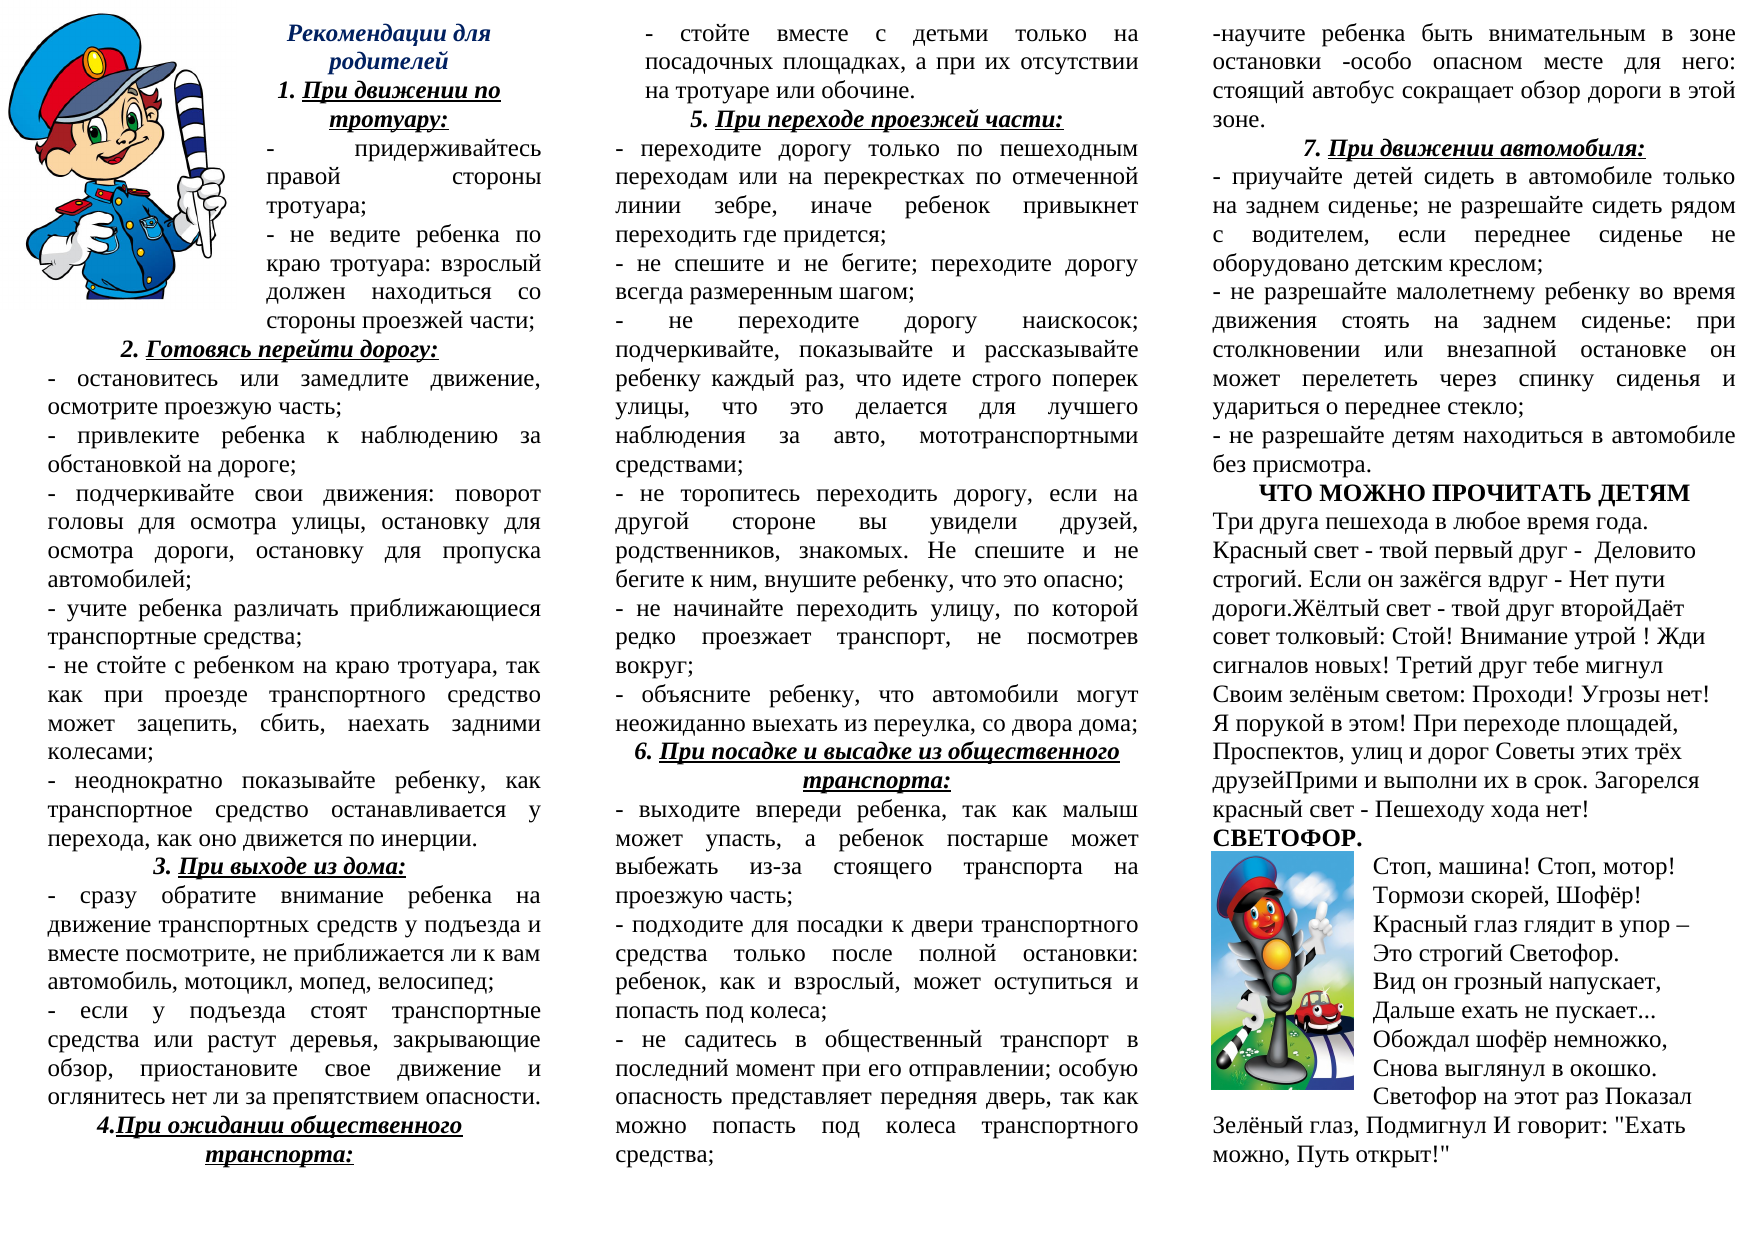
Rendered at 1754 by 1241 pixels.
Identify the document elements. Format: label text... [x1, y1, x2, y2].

text - не ведите ребенка по краю тротуара: взрослый должен находиться со стороны проезжей части; [47, 219, 541, 334]
text - неоднократно показывайте ребенку, как транспортное средство останавливается у перехода, как оно движется по инерции. [47, 765, 541, 851]
text - учите ребенка различать приближающиеся транспортные средства; [47, 593, 541, 650]
text Рекомендации для родителей [18, 18, 541, 75]
text -научите ребенка быть внимательным в зоне остановки -особо опасном месте для него: стоящий автобус сокращает обзор дороги в этой зоне. [1212, 18, 1736, 133]
text Стоп, машина! Стоп, мотор! Тормози скорей, Шофёр! Красный глаз глядит в упор – [1212, 851, 1736, 938]
text - стойте вместе с детьми только на посадочных площадках, а при их отсутствии на тротуаре или обочине. [645, 18, 1139, 104]
text - переходите дорогу только по пешеходным переходам или на перекрестках по отмеченной линии зебре, иначе ребенок привыкнет переходить где придется; [615, 133, 1139, 248]
text 4.При ожидании общественного транспорта: [18, 1110, 541, 1168]
text 5. При переходе проезжей части: [615, 104, 1139, 133]
text - придерживайтесь правой стороны тротуара; [47, 133, 541, 219]
text - сразу обратите внимание ребенка на движение транспортных средств у подъезда и вместе посмотрите, не приближается ли к вам автомобиль, мотоцикл, мопед, велосипед; [47, 880, 541, 995]
text 6. При посадке и высадке из общественного транспорта: [615, 736, 1139, 794]
text - приучайте детей сидеть в автомобиле только на заднем сиденье; не разрешайте сидеть рядом с водителем, если переднее сиденье не оборудовано детским креслом; [1212, 161, 1736, 276]
text 7. При движении автомобиля: [1212, 133, 1736, 161]
text 1. При движении по тротуару: [18, 75, 541, 133]
text - если у подъезда стоят транспортные средства или растут деревья, закрывающие обзор, приостановите свое движение и оглянитесь нет ли за препятствием опасности. [47, 995, 541, 1110]
text 3. При выходе из дома: [18, 851, 541, 880]
text - не начинайте переходить улицу, по которой редко проезжает транспорт, не посмотрев вокруг; [615, 593, 1139, 679]
text - подходите для посадки к двери транспортного средства только после полной остановки: ребенок, как и взрослый, может оступиться и попасть под колеса; [615, 909, 1139, 1024]
text - не спешите и не бегите; переходите дорогу всегда размеренным шагом; [615, 248, 1139, 305]
text - остановитесь или замедлите движение, осмотрите проезжую часть; [47, 363, 541, 420]
text - привлеките ребенка к наблюдению за обстановкой на дороге; [47, 420, 541, 478]
picture [0, 0, 237, 310]
text - объясните ребенку, что автомобили могут неожиданно выехать из переулка, со двора дома; [615, 679, 1139, 736]
text - не разрешайте детям находиться в автомобиле без присмотра. [1212, 420, 1736, 478]
text СВЕТОФОР. [1212, 823, 1736, 851]
text ЧТО МОЖНО ПРОЧИТАТЬ ДЕТЯМ [1212, 478, 1736, 506]
text - не разрешайте малолетнему ребенку во время движения стоять на заднем сиденье: при столкновении или внезапной остановке он может перелететь через спинку сиденья и удариться о переднее стекло; [1212, 276, 1736, 420]
text - не садитесь в общественный транспорт в последний момент при его отправлении; особую опасность представляет передняя дверь, так как можно попасть под колеса транспортного средства; [615, 1024, 1139, 1168]
text - не стойте с ребенком на краю тротуара, так как при проезде транспортного средство может зацепить, сбить, наехать задними колесами; [47, 650, 541, 765]
text 2. Готовясь перейти дорогу: [18, 334, 541, 363]
text - не переходите дорогу наискосок; подчеркивайте, показывайте и рассказывайте ребенку каждый раз, что идете строго поперек улицы, что это делается для лучшего наблюдения за авто, мототранспортными средствами; [615, 305, 1139, 478]
text - подчеркивайте свои движения: поворот головы для осмотра улицы, остановку для осмотра дороги, остановку для пропуска автомобилей; [47, 478, 541, 593]
text Вид он грозный напускает, Дальше ехать не пускает... Обождал шофёр немножко, Снова выглянул в окошко. Светофор на этот раз Показал Зелёный глаз, Подмигнул И говорит: "Ехать можно, Путь открыт!" [1212, 966, 1736, 1168]
text - выходите впереди ребенка, так как малыш может упасть, а ребенок постарше может выбежать из-за стоящего транспорта на проезжую часть; [615, 794, 1139, 909]
text Это строгий Светофор. [1212, 938, 1736, 966]
text Три друга пешехода в любое время года. Красный свет - твой первый друг - Деловито строгий. Если он зажёгся вдруг - Нет пути дороги.Жёлтый свет - твой друг второйДаёт совет толковый: Стой! Внимание утрой ! Жди сигналов новых! Третий друг тебе мигнул Своим зелёным светом: Проходи! Угрозы нет! Я порукой в этом! При переходе площадей, Проспектов, улиц и дорог Советы этих трёх друзейПрими и выполни их в срок. Загорелся красный свет - Пешеходу хода нет! [1212, 506, 1736, 823]
text - не торопитесь переходить дорогу, если на другой стороне вы увидели друзей, родственников, знакомых. Не спешите и не бегите к ним, внушите ребенку, что это опасно; [615, 478, 1139, 593]
